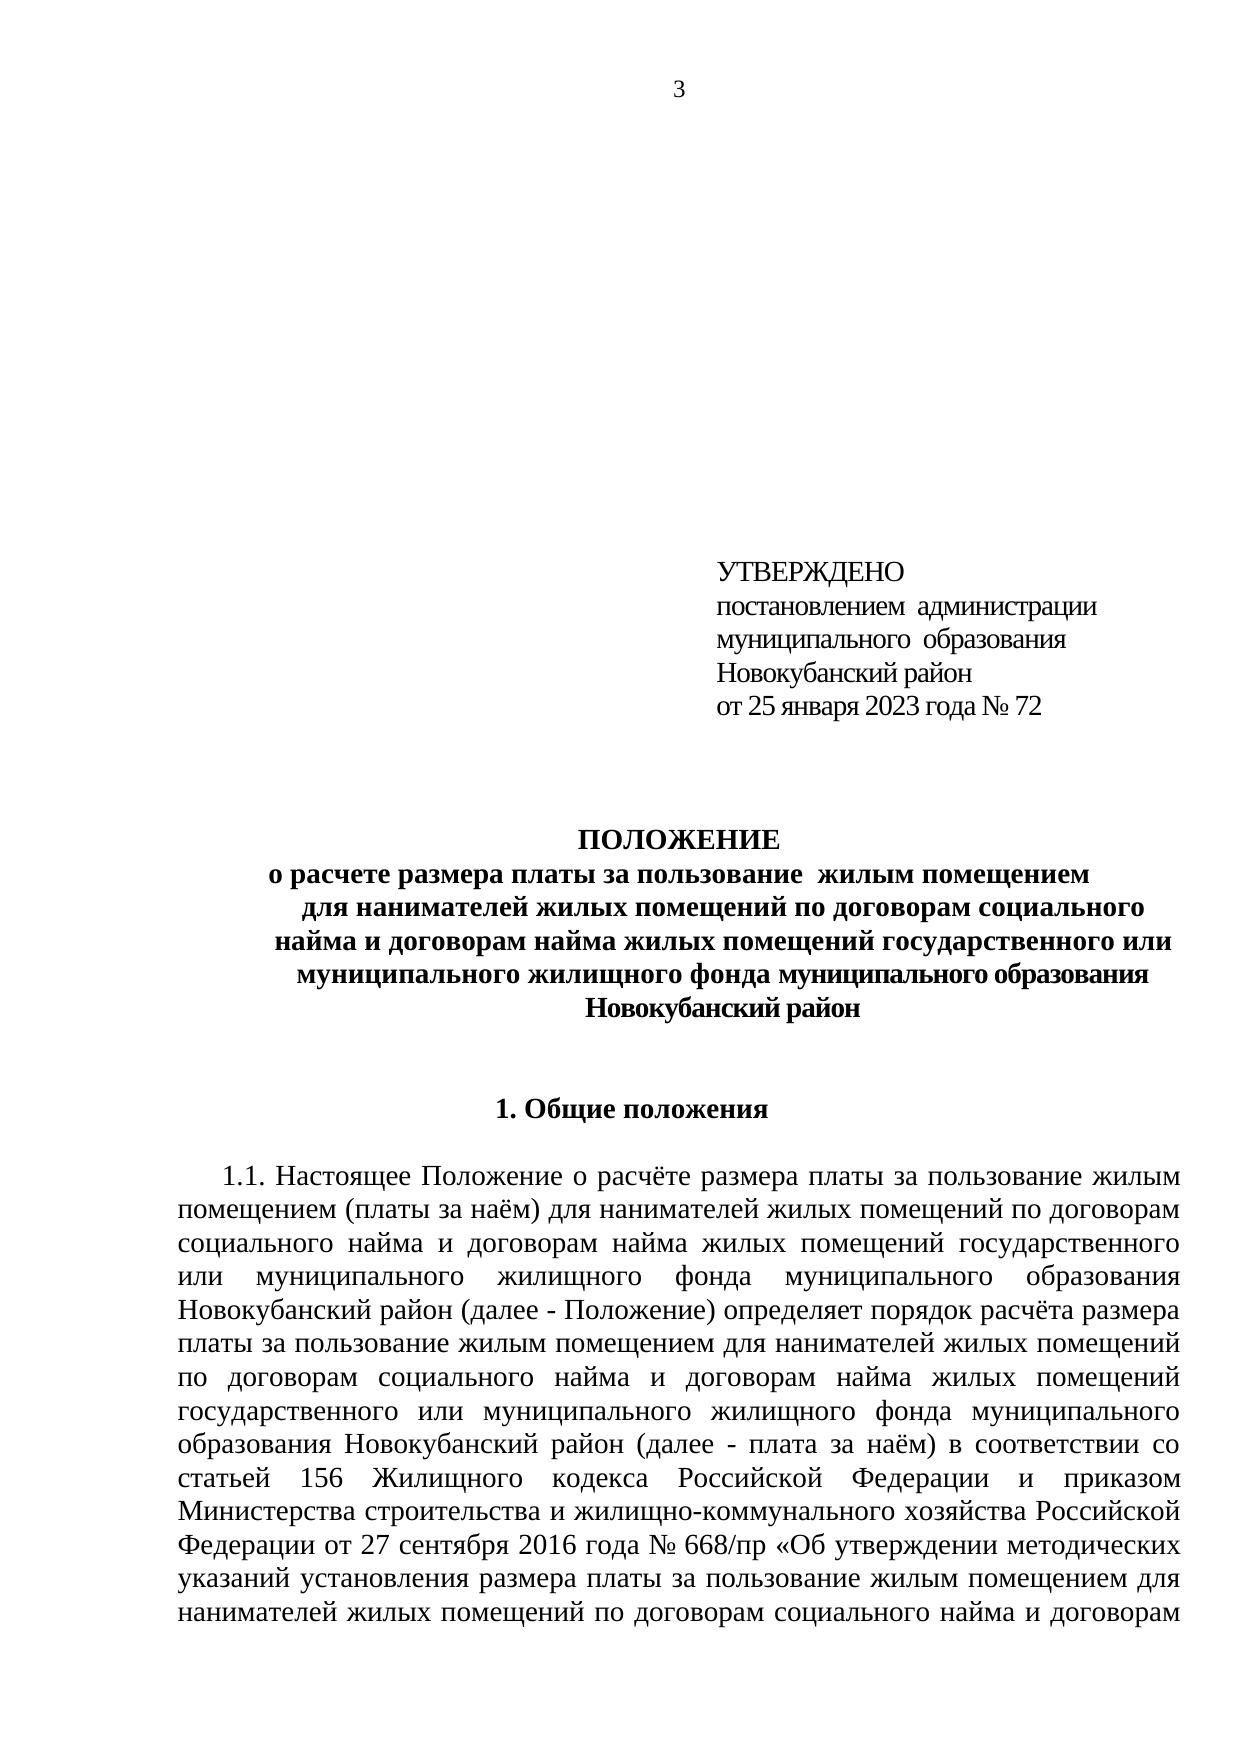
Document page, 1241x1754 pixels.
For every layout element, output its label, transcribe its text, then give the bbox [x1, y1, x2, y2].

text о расчете размера платы за пользование жилым помещением [177, 856, 1181, 889]
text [177, 1158, 1181, 1627]
text для нанимателей жилых помещений по договорам социального найма и договорам найма жилых помещений государственного или муниципального жилищного фонда муниципального образования [266, 889, 1181, 990]
text Новокубанский район [266, 990, 1181, 1024]
text муниципального образования [716, 621, 1181, 655]
text Новокубанский район [716, 655, 1181, 688]
text 1. Общие положения [177, 1091, 1181, 1124]
text от 25 января 2023 года № 72 [716, 688, 1181, 722]
text УТВЕРЖДЕНО [716, 554, 1181, 588]
text постановлением администрации [716, 588, 1181, 621]
text ПОЛОЖЕНИЕ [177, 822, 1181, 856]
